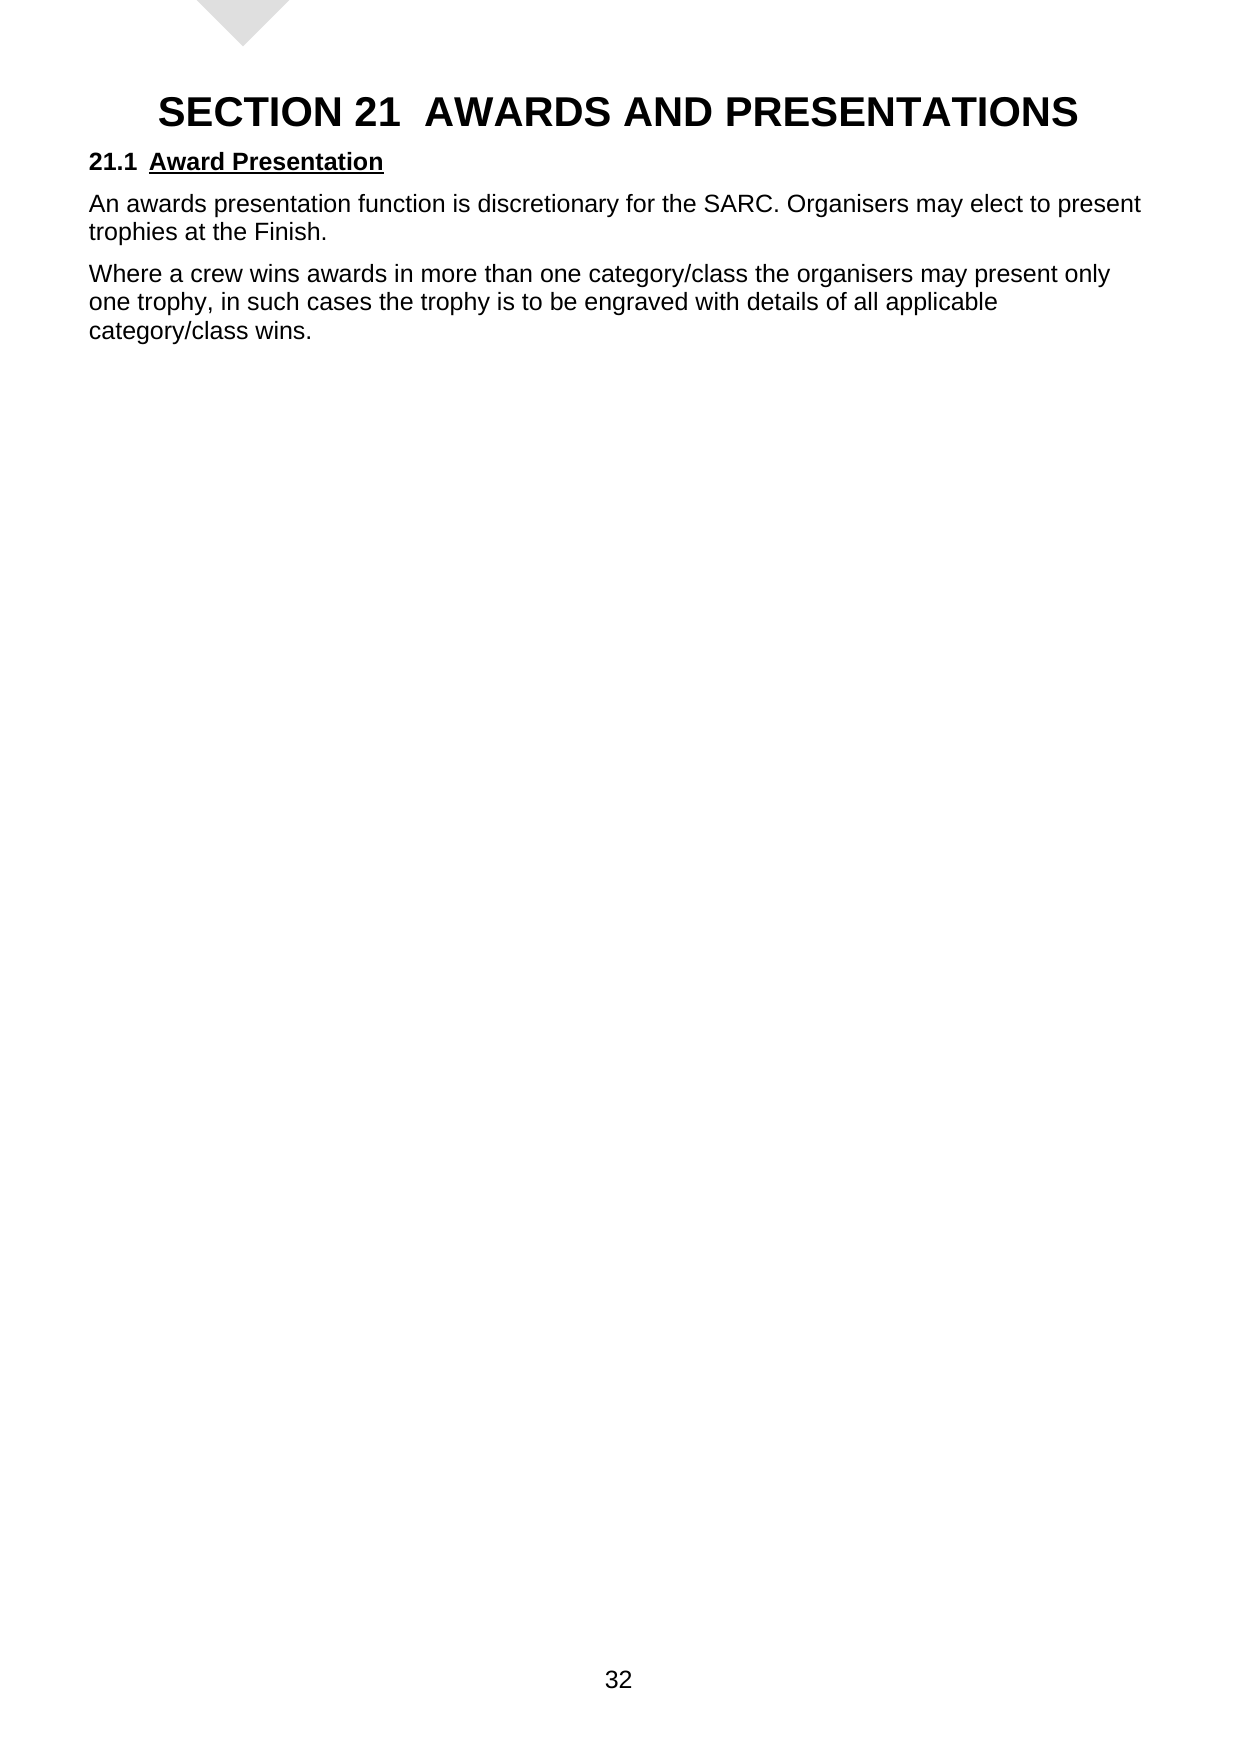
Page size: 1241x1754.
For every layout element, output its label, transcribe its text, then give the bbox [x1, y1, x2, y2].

subtitle Award Presentation [89, 147, 1148, 176]
text Where a crew wins awards in more than one category/class the organisers may present only one trophy, in such cases the trophy is to be engraved with details of all applicable category/class wins. [89, 258, 1148, 345]
subtitle AWARDS AND PRESENTATIONS [89, 87, 1148, 135]
text An awards presentation function is discretionary for the SARC. Organisers may elect to present trophies at the Finish. [89, 188, 1148, 246]
